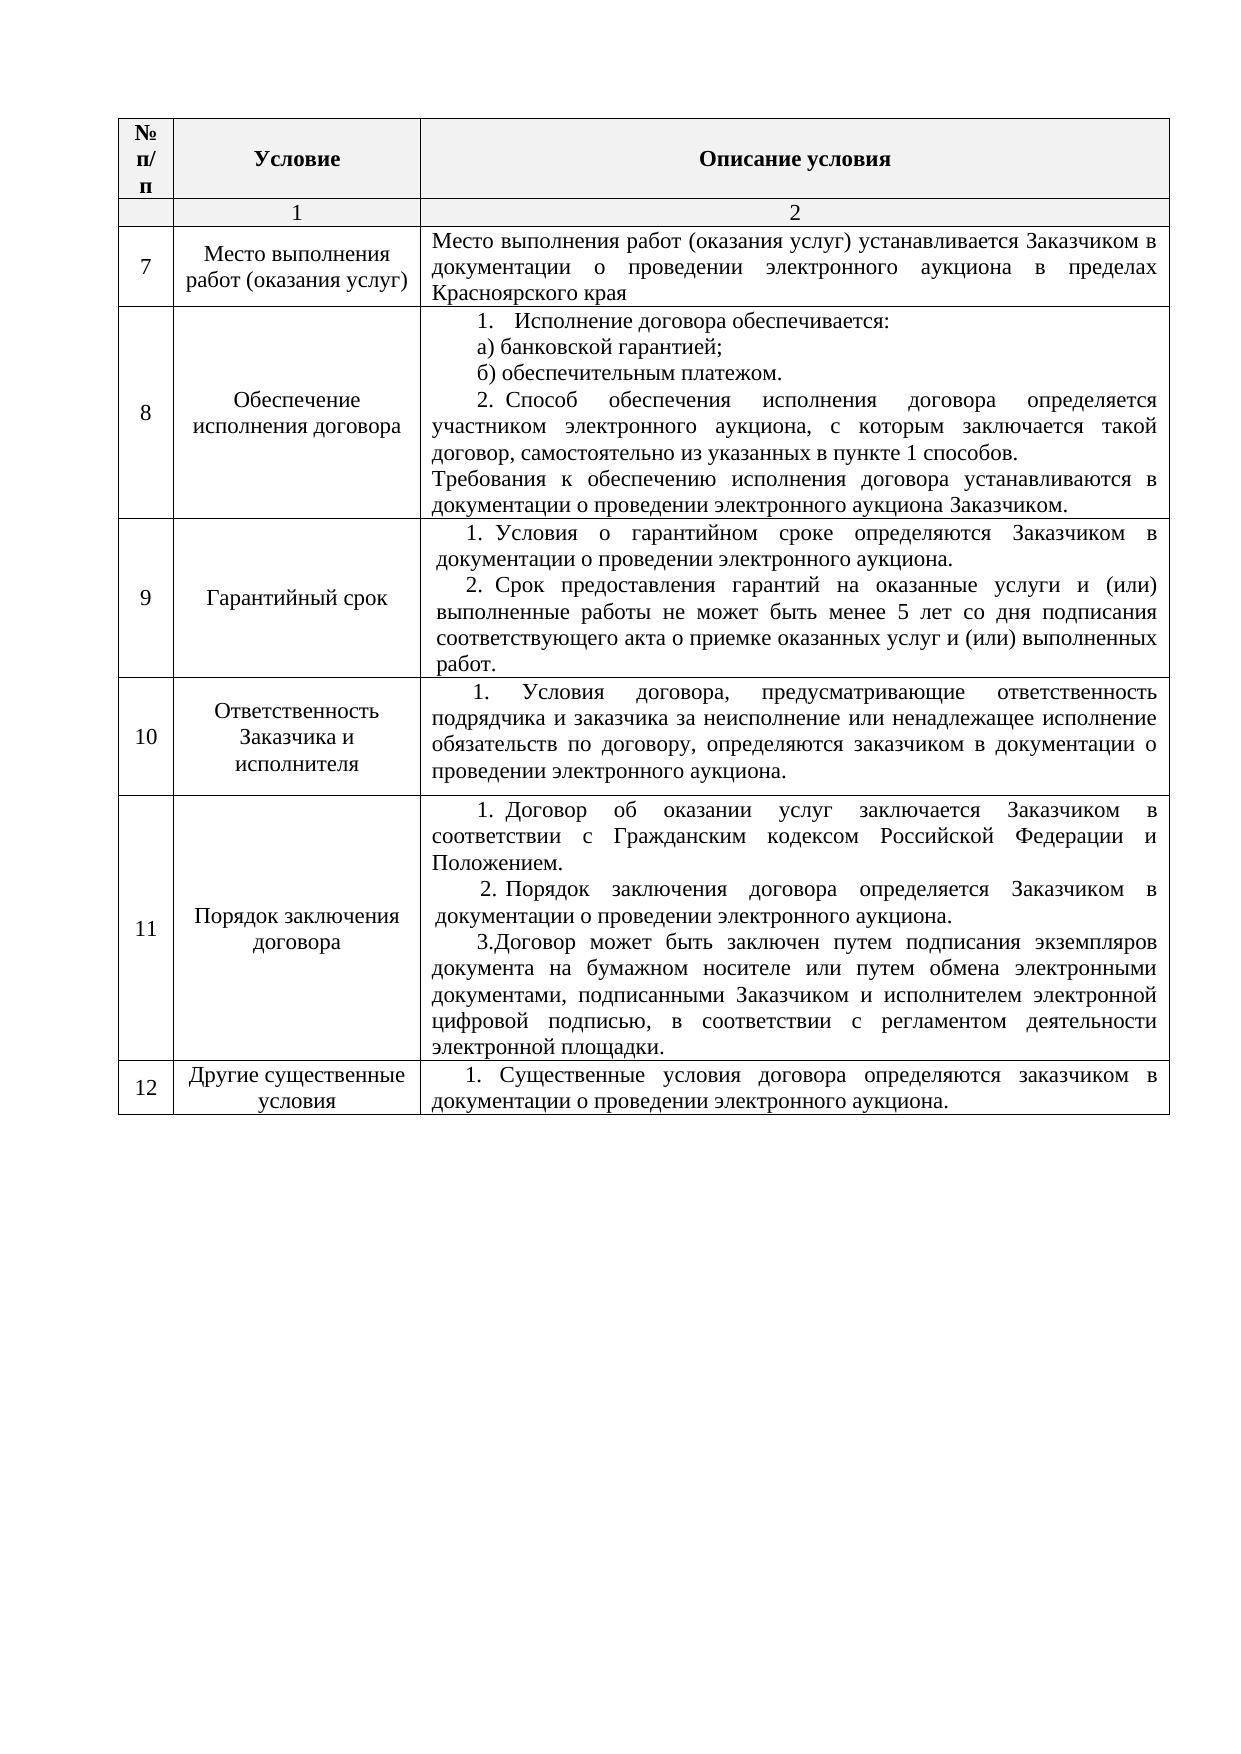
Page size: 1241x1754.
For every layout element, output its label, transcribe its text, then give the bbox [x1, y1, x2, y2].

table_cell 1. Условия договора, предусматривающие ответственность подрядчика и заказчика за неисполнение или ненадлежащее исполнение обязательств по договору, определяются заказчиком в документации о проведении электронного аукциона. [421, 678, 1169, 795]
table_cell Обеспечение исполнения договора [174, 307, 420, 518]
table_header Описание условия [421, 119, 1169, 198]
table_cell Договор об оказании услуг заключается Заказчиком в соответствии с Гражданским кодексом Российской Федерации и Положением. Порядок заключения договора определяется Заказчиком в документации о проведении электронного аукциона. Договор может быть заключен путем подписания экземпляров документа на бумажном носителе или путем обмена электронными документами, подписанными Заказчиком и исполнителем электронной цифровой подписью, в соответствии с регламентом деятельности электронной площадки. [421, 796, 1169, 1060]
table_cell Гарантийный срок [174, 519, 420, 677]
table_cell Место выполнения работ (оказания услуг) [174, 227, 420, 306]
table_cell Ответственность Заказчика и исполнителя [174, 678, 420, 795]
table_cell 8 [119, 307, 173, 518]
table_cell 11 [119, 796, 173, 1060]
table_cell 12 [119, 1061, 173, 1113]
table_header № п/п [119, 119, 173, 198]
table_cell 2 [421, 199, 1169, 226]
table_cell 9 [119, 519, 173, 677]
table_cell 7 [119, 227, 173, 306]
table_cell Место выполнения работ (оказания услуг) устанавливается Заказчиком в документации о проведении электронного аукциона в пределах Красноярского края [421, 227, 1169, 306]
table_cell [119, 199, 173, 226]
table_cell Условия о гарантийном сроке определяются Заказчиком в документации о проведении электронного аукциона. Срок предоставления гарантий на оказанные услуги и (или) выполненные работы не может быть менее 5 лет со дня подписания соответствующего акта о приемке оказанных услуг и (или) выполненных работ. [421, 519, 1169, 677]
table_cell Исполнение договора обеспечивается: а) банковской гарантией; б) обеспечительным платежом. Способ обеспечения исполнения договора определяется участником электронного аукциона, с которым заключается такой договор, самостоятельно из указанных в пункте 1 способов. Требования к обеспечению исполнения договора устанавливаются в документации о проведении электронного аукциона Заказчиком. [421, 307, 1169, 518]
table_cell 1 [174, 199, 420, 226]
table_header Условие [174, 119, 420, 198]
table_cell Другие существенные условия [174, 1061, 420, 1113]
table_cell Порядок заключения договора [174, 796, 420, 1060]
table_cell 1. Существенные условия договора определяются заказчиком в документации о проведении электронного аукциона. [421, 1061, 1169, 1113]
table_cell 10 [119, 678, 173, 795]
